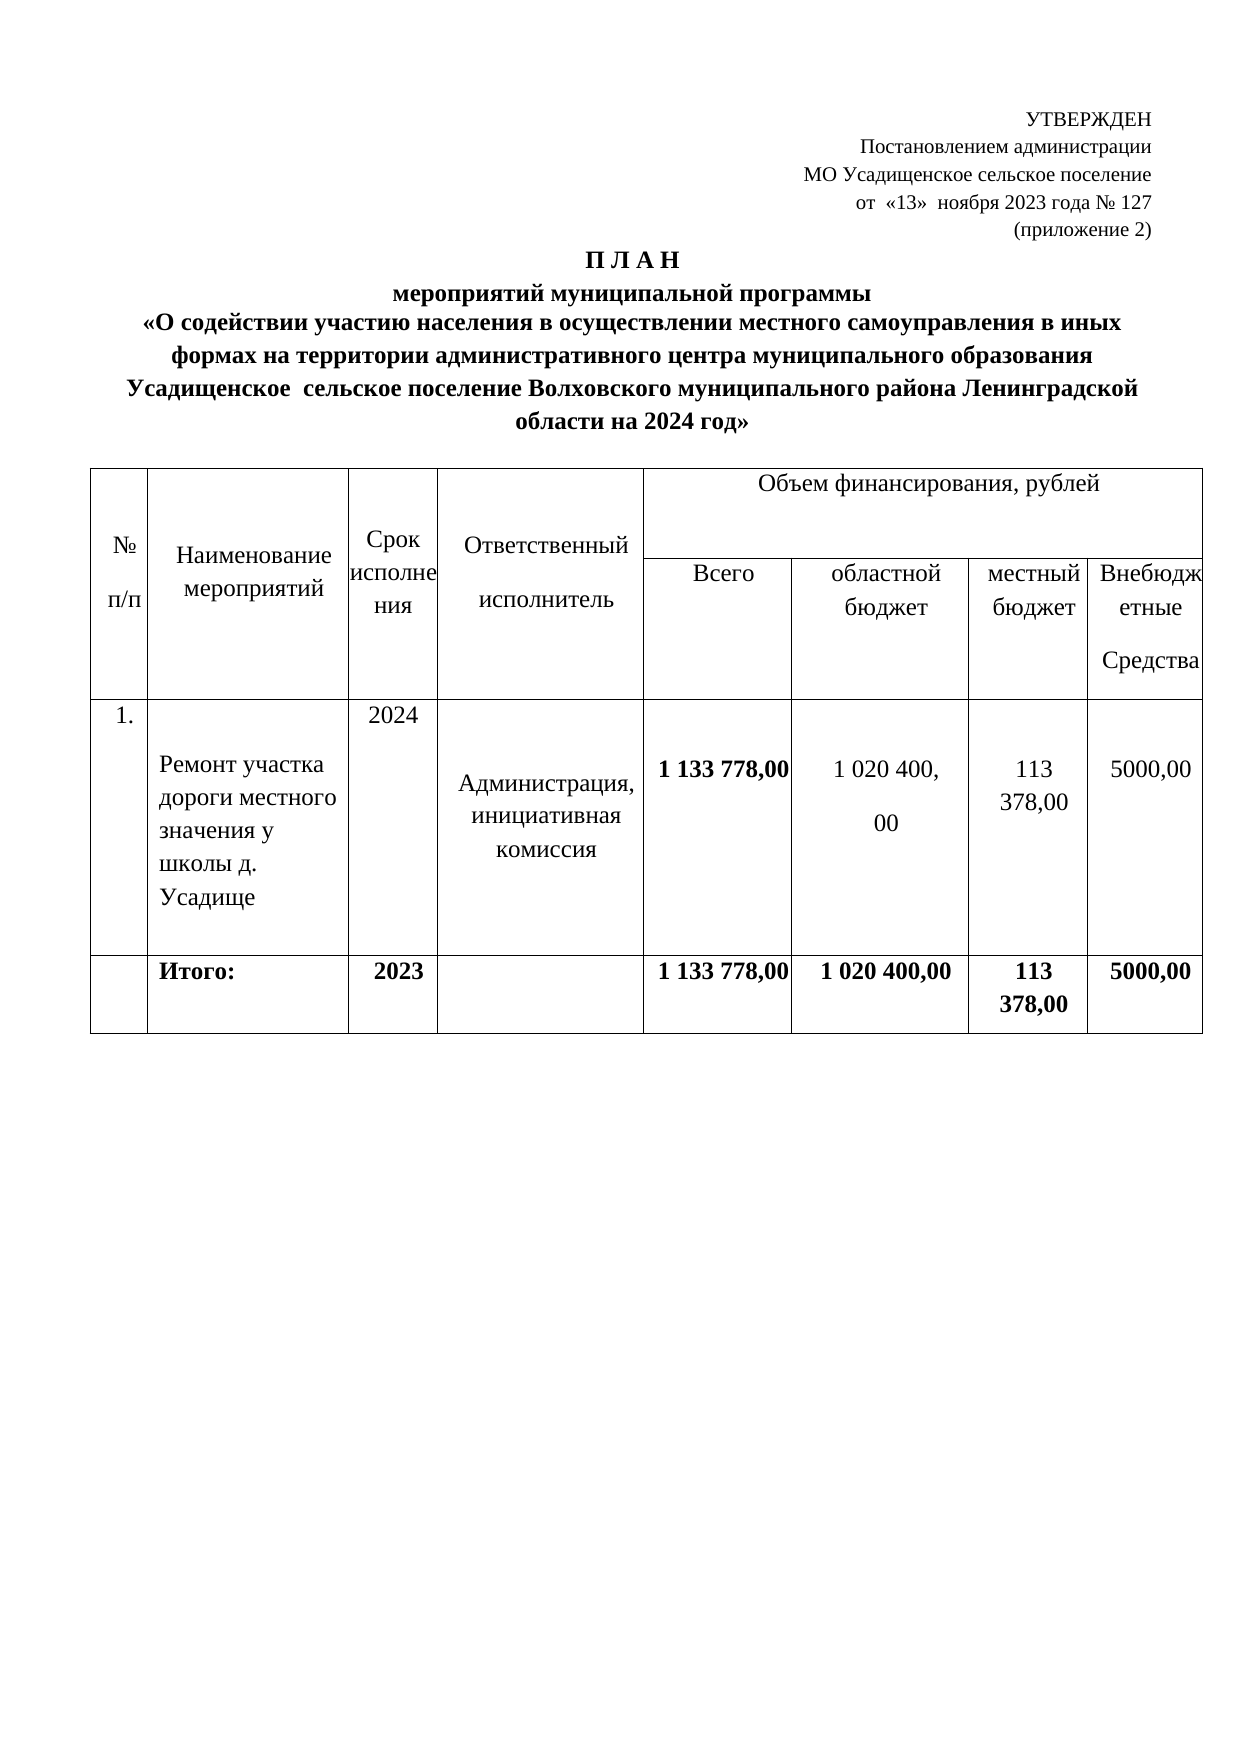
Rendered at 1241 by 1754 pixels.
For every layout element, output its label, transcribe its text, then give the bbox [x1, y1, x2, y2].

text УТВЕРЖДЕН [112, 107, 1152, 131]
table_cell 2023 [349, 956, 437, 1033]
table_cell 2024 [349, 700, 437, 955]
table_header Срок исполнения [349, 469, 437, 699]
table_cell [91, 956, 147, 1033]
table_cell областной бюджет [792, 559, 968, 699]
table_cell 1 133 778,00 [644, 700, 791, 955]
table_header № п/п [91, 469, 147, 699]
table_cell 113 378,00 [969, 956, 1087, 1033]
table_cell 1 020 400,00 [792, 956, 968, 1033]
text МО Усадищенское сельское поселение [112, 162, 1152, 186]
table_cell Всего [644, 559, 791, 699]
text Постановлением администрации [112, 134, 1152, 158]
text (приложение 2) [112, 217, 1152, 241]
table_cell [438, 956, 643, 1033]
table_header Ответственный исполнитель [438, 469, 643, 699]
table_cell 1. [91, 700, 147, 955]
table_cell Ремонт участка дороги местного значения у школы д. Усадище [148, 700, 348, 955]
text «О содействии участию населения в осуществлении местного самоуправления в иных формах на территории административного центра муниципального образования Усадищенское сельское поселение Волховского муниципального района Ленинградской области на 2024 год» [112, 307, 1152, 434]
table_cell 5000,00 [1088, 700, 1202, 955]
table_cell 113 378,00 [969, 700, 1087, 955]
table_cell Администрация, инициативная комиссия [438, 700, 643, 955]
table_cell 1 020 400, 00 [792, 700, 968, 955]
table_cell Внебюджетные Средства [1088, 559, 1202, 699]
table_cell 1 133 778,00 [644, 956, 791, 1033]
text П Л А Н [112, 245, 1152, 274]
text от «13» ноября 2023 года № 127 [112, 190, 1152, 214]
table_cell местный бюджет [969, 559, 1087, 699]
table_cell 5000,00 [1088, 956, 1202, 1033]
text мероприятий муниципальной программы [112, 278, 1152, 307]
table_header Объем финансирования, рублей [644, 469, 1202, 557]
table_cell Итого: [148, 956, 348, 1033]
table_header Наименование мероприятий [148, 469, 348, 699]
